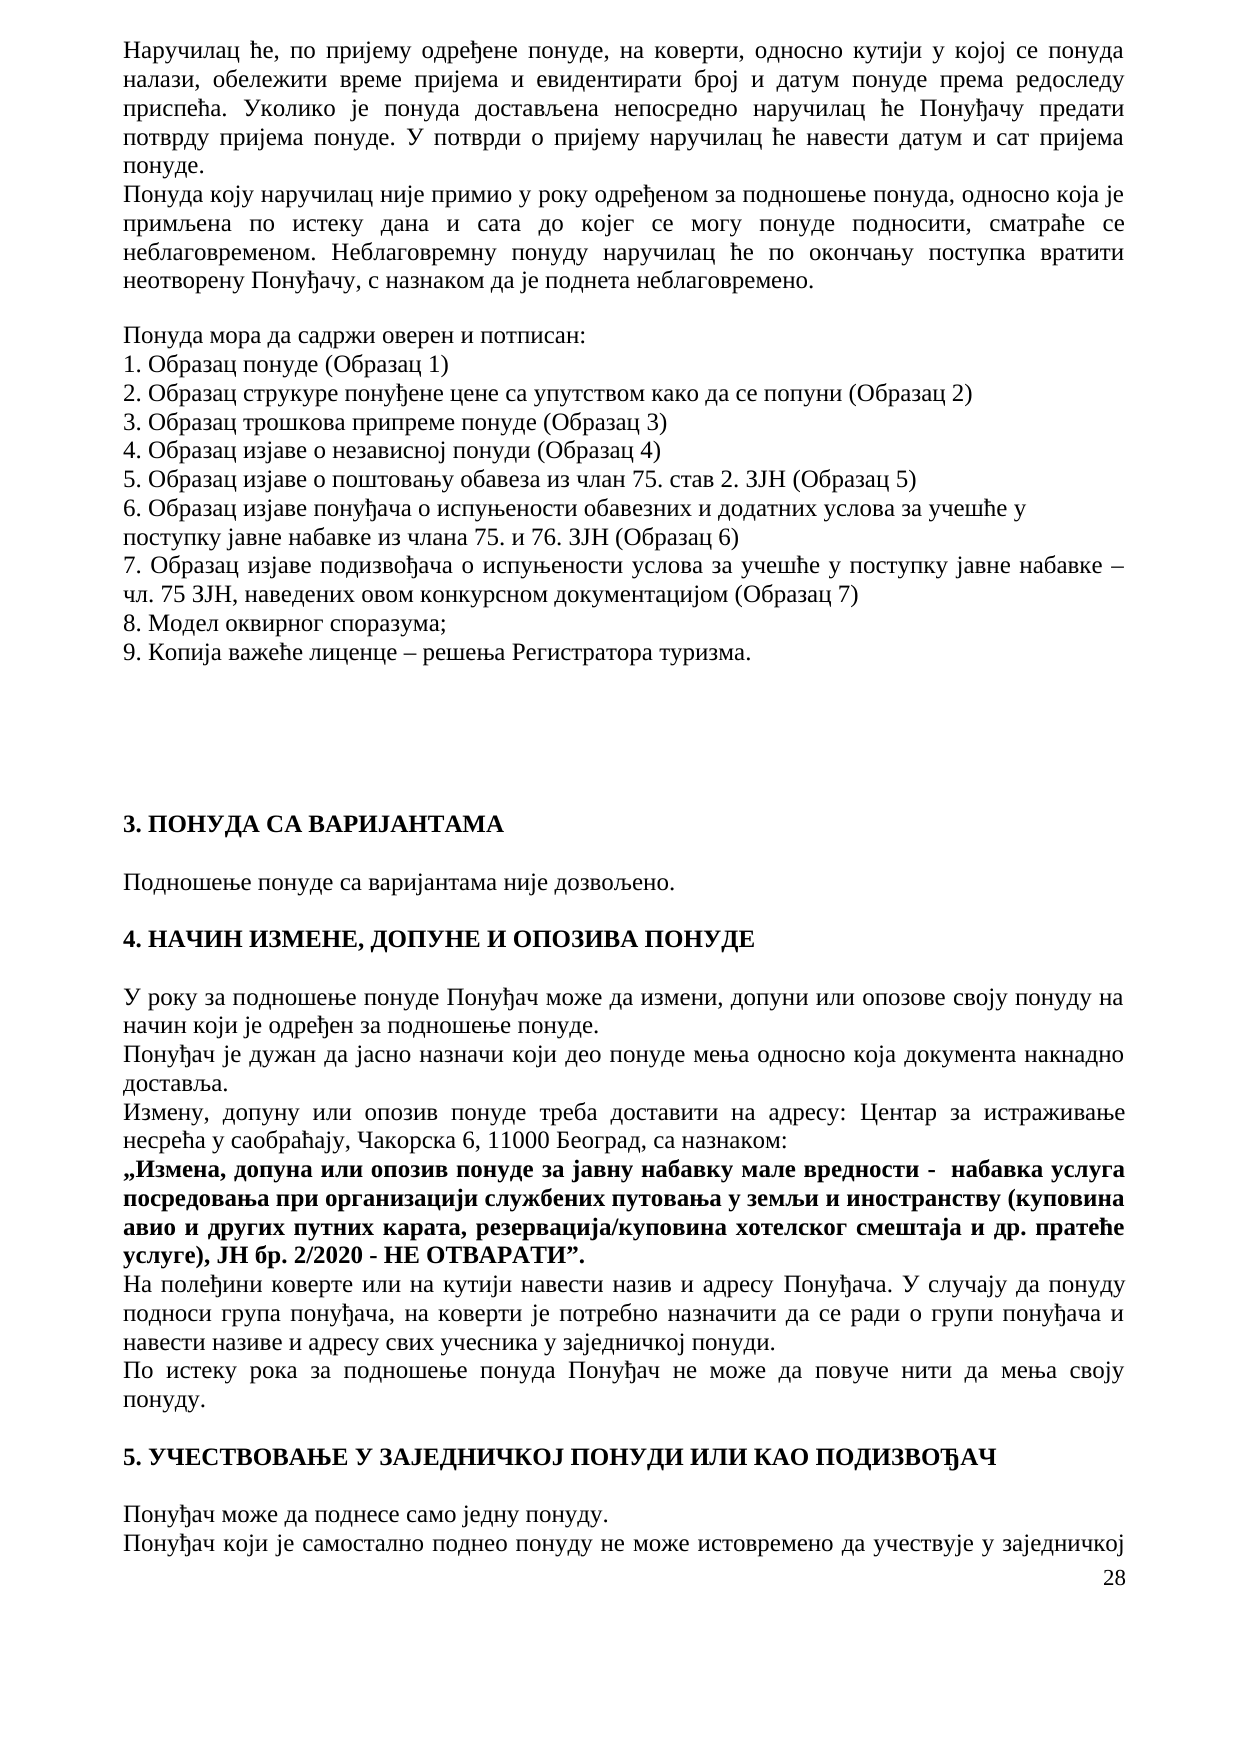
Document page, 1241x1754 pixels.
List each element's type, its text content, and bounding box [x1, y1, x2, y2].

text По истеку рока за подношење понуда Понуђач не може да повуче нити да мења своју понуду. [123, 1356, 1126, 1413]
text Подношење понуде са варијантама није дозвољено. [123, 867, 1126, 896]
text 5. УЧЕСТВОВАЊЕ У ЗАЈЕДНИЧКОЈ ПОНУДИ ИЛИ КАО ПОДИЗВОЂАЧ [123, 1442, 1126, 1471]
text 7. Образац изјаве подизвођача о испуњености услова за учешће у поступку јавне набавке – чл. 75 ЗЈН, наведених овом конкурсном документацијом (Образац 7) [123, 551, 1126, 608]
text Понуђач може да поднесе само једну понуду. [123, 1499, 1126, 1528]
text „Измена, допуна или опозив понуде за јавну набавку мале вредности - набавка услуга посредовања при организацији службених путовања у земљи и иностранству (куповина авио и других путних карата, резервација/куповина хотелског смештаја и др. пратеће услуге), ЈН бр. 2/2020 - НЕ ОТВАРАТИ”. [123, 1154, 1126, 1269]
text Понуда мора да садржи оверен и потписан: [123, 321, 1126, 349]
text На полеђини коверте или на кутији навести назив и адресу Понуђача. У случају да понуду подноси група понуђача, на коверти је потребно назначити да се ради о групи понуђача и навести називе и адресу свих учесника у заједничкој понуди. [123, 1269, 1126, 1356]
text У року за подношење понуде Понуђач може да измени, допуни или опозове своју понуду на начин који је одређен за подношење понуде. [123, 982, 1126, 1039]
text 2. Образац струкуре понуђене цене са упутством како да се попуни (Образац 2) [123, 378, 1126, 407]
text 3. ПОНУДА СА ВАРИЈАНТАМА [123, 809, 1126, 838]
text 4. Образац изјаве о независној понуди (Образац 4) [123, 436, 1126, 464]
text 9. Копија важеће лиценце – решења Регистратора туризма. [123, 637, 1126, 666]
text 1. Образац понуде (Образац 1) [123, 349, 1126, 378]
text 5. Образац изјаве о поштовању обавеза из члан 75. став 2. ЗЈН (Образац 5) [123, 464, 1126, 493]
text Наручилац ће, по пријему одређене понуде, на коверти, односно кутији у којој се понуда налази, обележити време пријема и евидентирати број и датум понуде према редоследу приспећа. Уколико је понуда достављена непосредно наручилац ће Понуђачу предати потврду пријема понуде. У потврди о пријему наручилац ће навести датум и сат пријема понуде. [123, 35, 1126, 179]
text 6. Образац изјаве понуђача о испуњености обавезних и додатних услова за учешће у поступку јавне набавке из члана 75. и 76. ЗЈН (Образац 6) [123, 493, 1126, 551]
text Измену, допуну или опозив понуде треба доставити на адресу: Центар за истраживање несрећа у саобраћају, Чакорска 6, 11000 Београд, са назнаком: [123, 1097, 1126, 1154]
text Понуђач је дужан да јасно назначи који део понуде мења односно која документа накнадно доставља. [123, 1039, 1126, 1097]
text 4. НАЧИН ИЗМЕНЕ, ДОПУНЕ И ОПОЗИВА ПОНУДЕ [123, 924, 1126, 953]
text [123, 1528, 1126, 1557]
text 3. Образац трошкова припреме понуде (Образац 3) [123, 407, 1126, 436]
text Понуда коју наручилац није примио у року одређеном за подношење понуда, односно која је примљена по истеку дана и сата до којег се могу понуде подносити, сматраће се неблаговременом. Неблаговремну понуду наручилац ће по окончању поступка вратити неотворену Понуђачу, с назнаком да је поднета неблаговремено. [123, 179, 1126, 294]
text 8. Модел оквирног споразума; [123, 608, 1126, 637]
